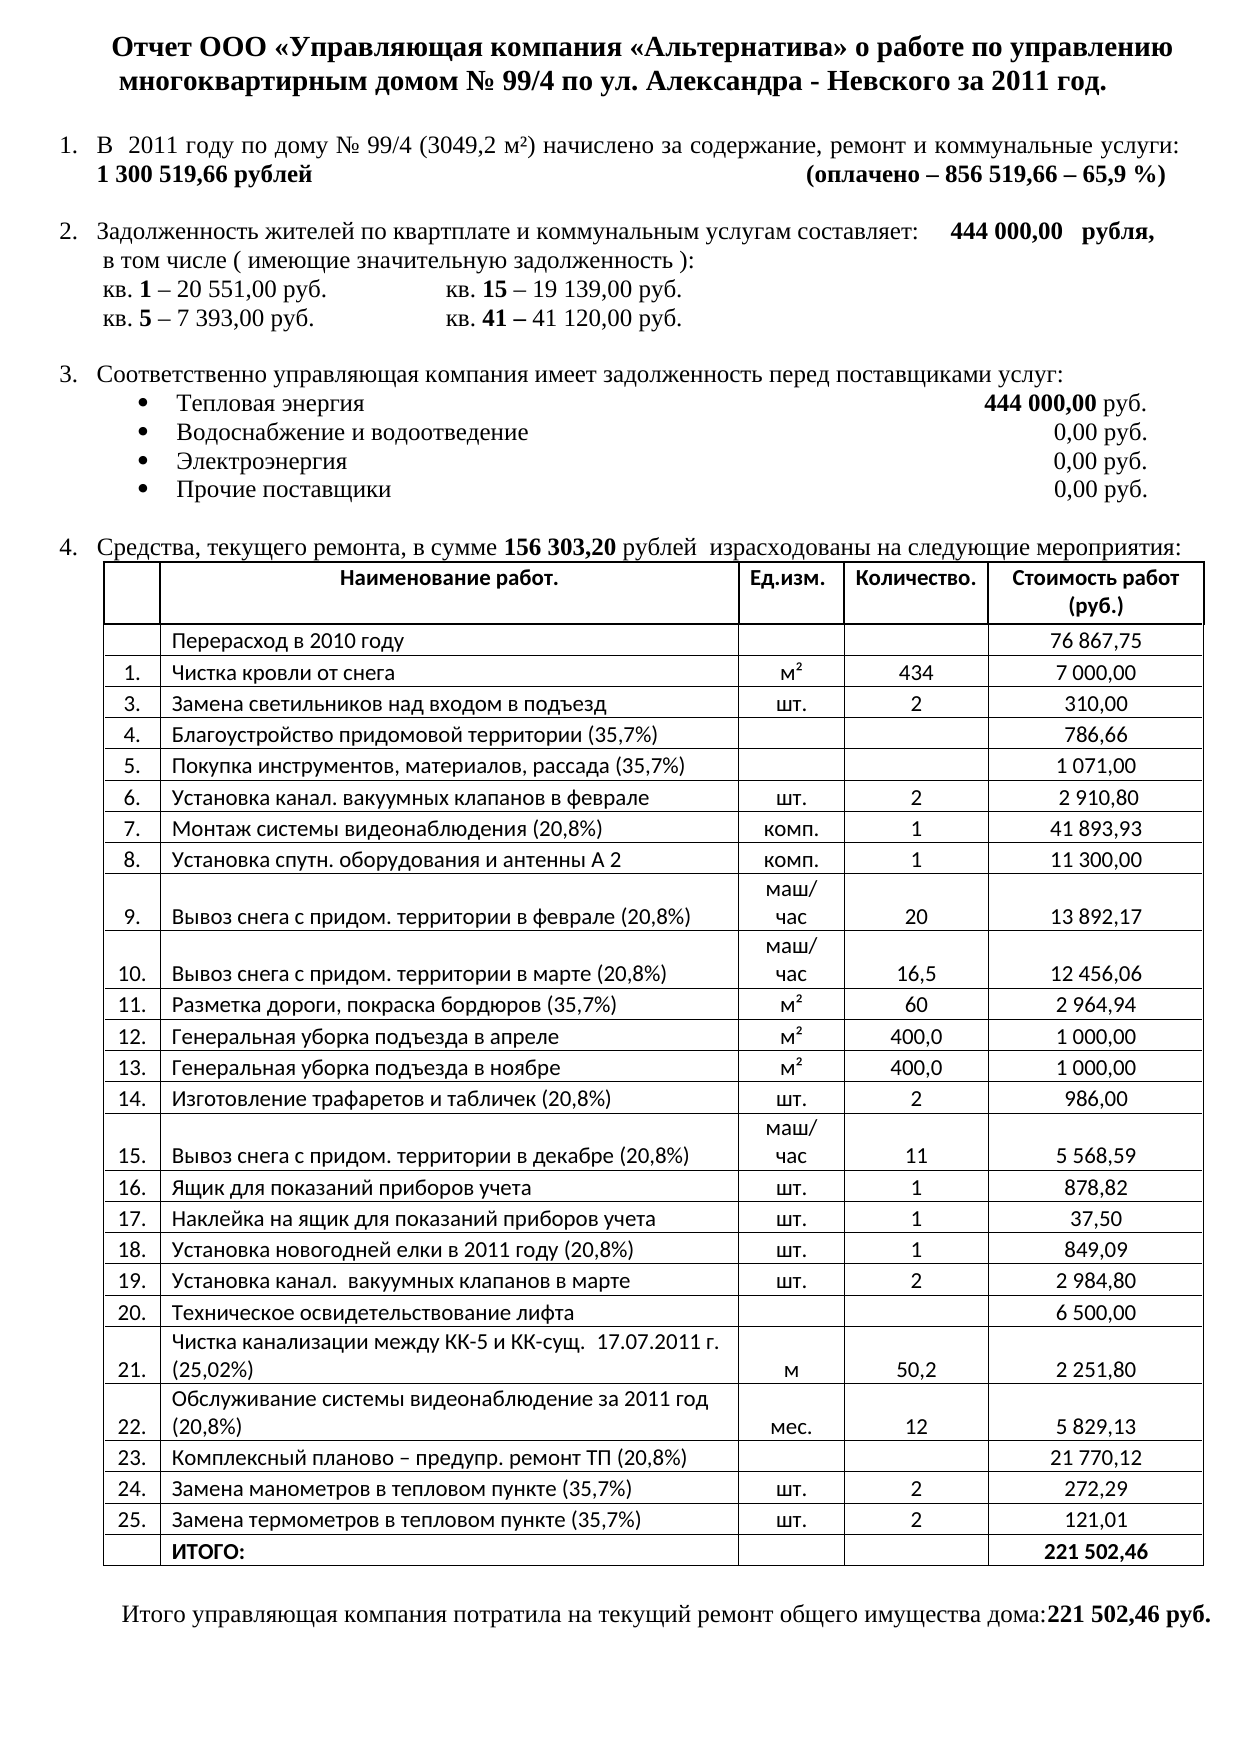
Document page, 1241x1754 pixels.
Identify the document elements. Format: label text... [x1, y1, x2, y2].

table_cell маш/час [739, 1114, 844, 1169]
table_cell м [739, 1327, 844, 1383]
list Соответственно управляющая компания имеет задолженность перед поставщиками услуг: [59, 359, 1211, 388]
table_cell шт. [739, 1171, 844, 1201]
table_header Количество. [845, 563, 987, 623]
table_header Наименование работ. [161, 563, 738, 623]
table_cell 5 568,59 [989, 1113, 1203, 1169]
table_cell 7. [104, 811, 160, 842]
list Тепловая энергия 444 000,00 руб. [139, 388, 1211, 417]
table_cell шт. [739, 1504, 844, 1534]
table_cell комп. [739, 812, 844, 842]
table_cell ИТОГО: [161, 1535, 738, 1565]
table_cell 2 964,94 [989, 988, 1203, 1019]
list Прочие поставщики 0,00 руб. [139, 474, 1211, 503]
table_cell Установка канал. вакуумных клапанов в феврале [161, 781, 738, 811]
table_cell шт. [739, 1202, 844, 1232]
table_cell 4. [104, 717, 160, 748]
table_cell 221 502,46 [989, 1534, 1203, 1565]
table_cell 12. [104, 1019, 160, 1050]
table_cell 1 [845, 812, 988, 842]
text Отчет ООО «Управляющая компания «Альтернатива» о работе по управлению многоквартирным домом № 99/4 по ул. Александра - Невского за 2011 год. [44, 29, 1181, 97]
table_cell 60 [845, 989, 988, 1019]
table_cell Ящик для показаний приборов учета [161, 1171, 738, 1201]
table_cell 23. [104, 1440, 160, 1471]
table_cell 121,01 [989, 1503, 1203, 1534]
table_cell 1 [845, 1202, 988, 1232]
table_cell 20 [845, 874, 988, 930]
table_cell мес. [739, 1384, 844, 1440]
table_cell 2 [845, 1472, 988, 1502]
table_cell [739, 718, 844, 748]
table_header Стоимость работ (руб.) [989, 563, 1203, 623]
table_cell Чистка канализации между КК-5 и КК-сущ. 17.07.2011 г. (25,02%) [161, 1327, 738, 1383]
table_cell шт. [739, 1264, 844, 1294]
table_cell 16,5 [845, 931, 988, 987]
table_cell Разметка дороги, покраска бордюров (35,7%) [161, 989, 738, 1019]
table_cell 41 893,93 [989, 811, 1203, 842]
table_cell 400,0 [845, 1051, 988, 1081]
table_cell м² [739, 989, 844, 1019]
table_cell [845, 1441, 988, 1471]
table_cell 1 000,00 [989, 1050, 1203, 1081]
table_cell [845, 749, 988, 779]
table_cell Благоустройство придомовой территории (35,7%) [161, 718, 738, 748]
table_cell [845, 1296, 988, 1326]
table_cell 22. [104, 1383, 160, 1440]
table_cell 2 910,80 [989, 780, 1203, 811]
table_cell Комплексный планово – предупр. ремонт ТП (20,8%) [161, 1441, 738, 1471]
table_cell Вывоз снега с придом. территории в декабре (20,8%) [161, 1114, 738, 1169]
table_cell 1 [845, 1233, 988, 1263]
table_cell 1 [845, 1171, 988, 1201]
table_cell маш/час [739, 931, 844, 987]
table_cell Монтаж системы видеонаблюдения (20,8%) [161, 812, 738, 842]
table_header [105, 563, 159, 623]
table_cell 21 770,12 [989, 1440, 1203, 1471]
table_cell комп. [739, 843, 844, 873]
table_cell 8. [104, 842, 160, 873]
table_cell 1. [104, 655, 160, 686]
table_cell Техническое освидетельствование лифта [161, 1296, 738, 1326]
table_cell 6. [104, 780, 160, 811]
table_cell маш/час [739, 874, 844, 930]
table_cell Замена светильников над входом в подъезд [161, 687, 738, 717]
table_cell шт. [739, 781, 844, 811]
text Итого управляющая компания потратила на текущий ремонт общего имущества дома:221 502,46 руб. [44, 1599, 1211, 1628]
table_cell 7 000,00 [989, 655, 1203, 686]
table_cell м² [739, 1051, 844, 1081]
table_cell 15. [104, 1113, 160, 1169]
table_cell 11 300,00 [989, 842, 1203, 873]
table_cell 12 456,06 [989, 930, 1203, 987]
table_cell [739, 749, 844, 779]
table_cell 2 [845, 1504, 988, 1534]
table_cell 21. [104, 1326, 160, 1383]
table_cell 3. [104, 686, 160, 717]
table_cell Покупка инструментов, материалов, рассада (35,7%) [161, 749, 738, 779]
table_cell 786,66 [989, 717, 1203, 748]
table_cell [739, 1441, 844, 1471]
list Электроэнергия 0,00 руб. [139, 446, 1211, 474]
table_cell шт. [739, 1082, 844, 1112]
table_cell 11 [845, 1114, 988, 1169]
table_cell Установка спутн. оборудования и антенны А 2 [161, 843, 738, 873]
table_cell Чистка кровли от снега [161, 656, 738, 686]
table_cell 24. [104, 1471, 160, 1502]
table_cell [845, 625, 988, 654]
table_cell 14. [104, 1081, 160, 1112]
table_cell 13 892,17 [989, 873, 1203, 930]
table_cell 11. [104, 988, 160, 1019]
table_cell 878,82 [989, 1170, 1203, 1201]
table_cell 849,09 [989, 1232, 1203, 1263]
table_cell Замена термометров в тепловом пункте (35,7%) [161, 1504, 738, 1534]
table_cell шт. [739, 687, 844, 717]
table_cell 2 [845, 1082, 988, 1112]
table_cell [845, 718, 988, 748]
table_cell 6 500,00 [989, 1295, 1203, 1326]
table_cell Изготовление трафаретов и табличек (20,8%) [161, 1082, 738, 1112]
table_cell 25. [104, 1503, 160, 1534]
table_cell [104, 1534, 160, 1565]
list В 2011 году по дому № 99/4 (3049,2 м²) начислено за содержание, ремонт и коммунальные услуги: 1 300 519,66 рублей (оплачено – 856 519,66 – 65,9 %) [59, 130, 1181, 188]
table_cell 986,00 [989, 1081, 1203, 1112]
table_cell 5 829,13 [989, 1383, 1203, 1440]
table_cell м² [739, 656, 844, 686]
table_cell Перерасход в 2010 году [161, 625, 738, 654]
table_cell Замена манометров в тепловом пункте (35,7%) [161, 1472, 738, 1502]
table_cell 2 [845, 781, 988, 811]
table_cell 2 251,80 [989, 1326, 1203, 1383]
table_cell Генеральная уборка подъезда в апреле [161, 1020, 738, 1050]
table_cell 10. [104, 930, 160, 987]
list Задолженность жителей по квартплате и коммунальным услугам составляет: 444 000,00 рубля, [59, 216, 1211, 245]
table_cell Установка новогодней елки в 2011 году (20,8%) [161, 1233, 738, 1263]
table_cell 12 [845, 1384, 988, 1440]
list в том числе ( имеющие значительную задолженность ): [96, 245, 1211, 274]
table_cell 9. [104, 873, 160, 930]
table_cell 1 [845, 843, 988, 873]
table_cell шт. [739, 1233, 844, 1263]
table_cell 76 867,75 [989, 623, 1203, 654]
table_cell 17. [104, 1201, 160, 1232]
table_cell 272,29 [989, 1471, 1203, 1502]
list Средства, текущего ремонта, в сумме 156 303,20 рублей израсходованы на следующие мероприятия: [59, 532, 1211, 561]
table_cell Вывоз снега с придом. территории в марте (20,8%) [161, 931, 738, 987]
table_cell 434 [845, 656, 988, 686]
table_cell м² [739, 1020, 844, 1050]
table_cell Наклейка на ящик для показаний приборов учета [161, 1202, 738, 1232]
table_cell Обслуживание системы видеонаблюдение за 2011 год (20,8%) [161, 1384, 738, 1440]
table_cell Вывоз снега с придом. территории в феврале (20,8%) [161, 874, 738, 930]
table_cell 310,00 [989, 686, 1203, 717]
table_cell 1 071,00 [989, 748, 1203, 779]
table_cell Генеральная уборка подъезда в ноябре [161, 1051, 738, 1081]
table_cell 2 984,80 [989, 1263, 1203, 1294]
table_header Ед.изм. [740, 563, 843, 623]
table_cell 18. [104, 1232, 160, 1263]
table_cell 13. [104, 1050, 160, 1081]
list кв. 1 – 20 551,00 руб. кв. 15 – 19 139,00 руб. [96, 274, 1211, 303]
table_cell 2 [845, 687, 988, 717]
table_cell [845, 1535, 988, 1565]
table_cell [104, 625, 160, 654]
table_cell 400,0 [845, 1020, 988, 1050]
table_cell 50,2 [845, 1327, 988, 1383]
table_cell Установка канал. вакуумных клапанов в марте [161, 1264, 738, 1294]
list Водоснабжение и водоотведение 0,00 руб. [139, 417, 1211, 446]
table_cell 16. [104, 1170, 160, 1201]
table_cell 2 [845, 1264, 988, 1294]
table_cell шт. [739, 1472, 844, 1502]
table_cell 19. [104, 1263, 160, 1294]
list кв. 5 – 7 393,00 руб. кв. 41 – 41 120,00 руб. [96, 303, 1211, 331]
table_cell 20. [104, 1295, 160, 1326]
table_cell [739, 1296, 844, 1326]
table_cell 1 000,00 [989, 1019, 1203, 1050]
table_cell 37,50 [989, 1201, 1203, 1232]
table_cell [739, 625, 844, 654]
table_cell [739, 1535, 844, 1565]
table_cell 5. [104, 748, 160, 779]
